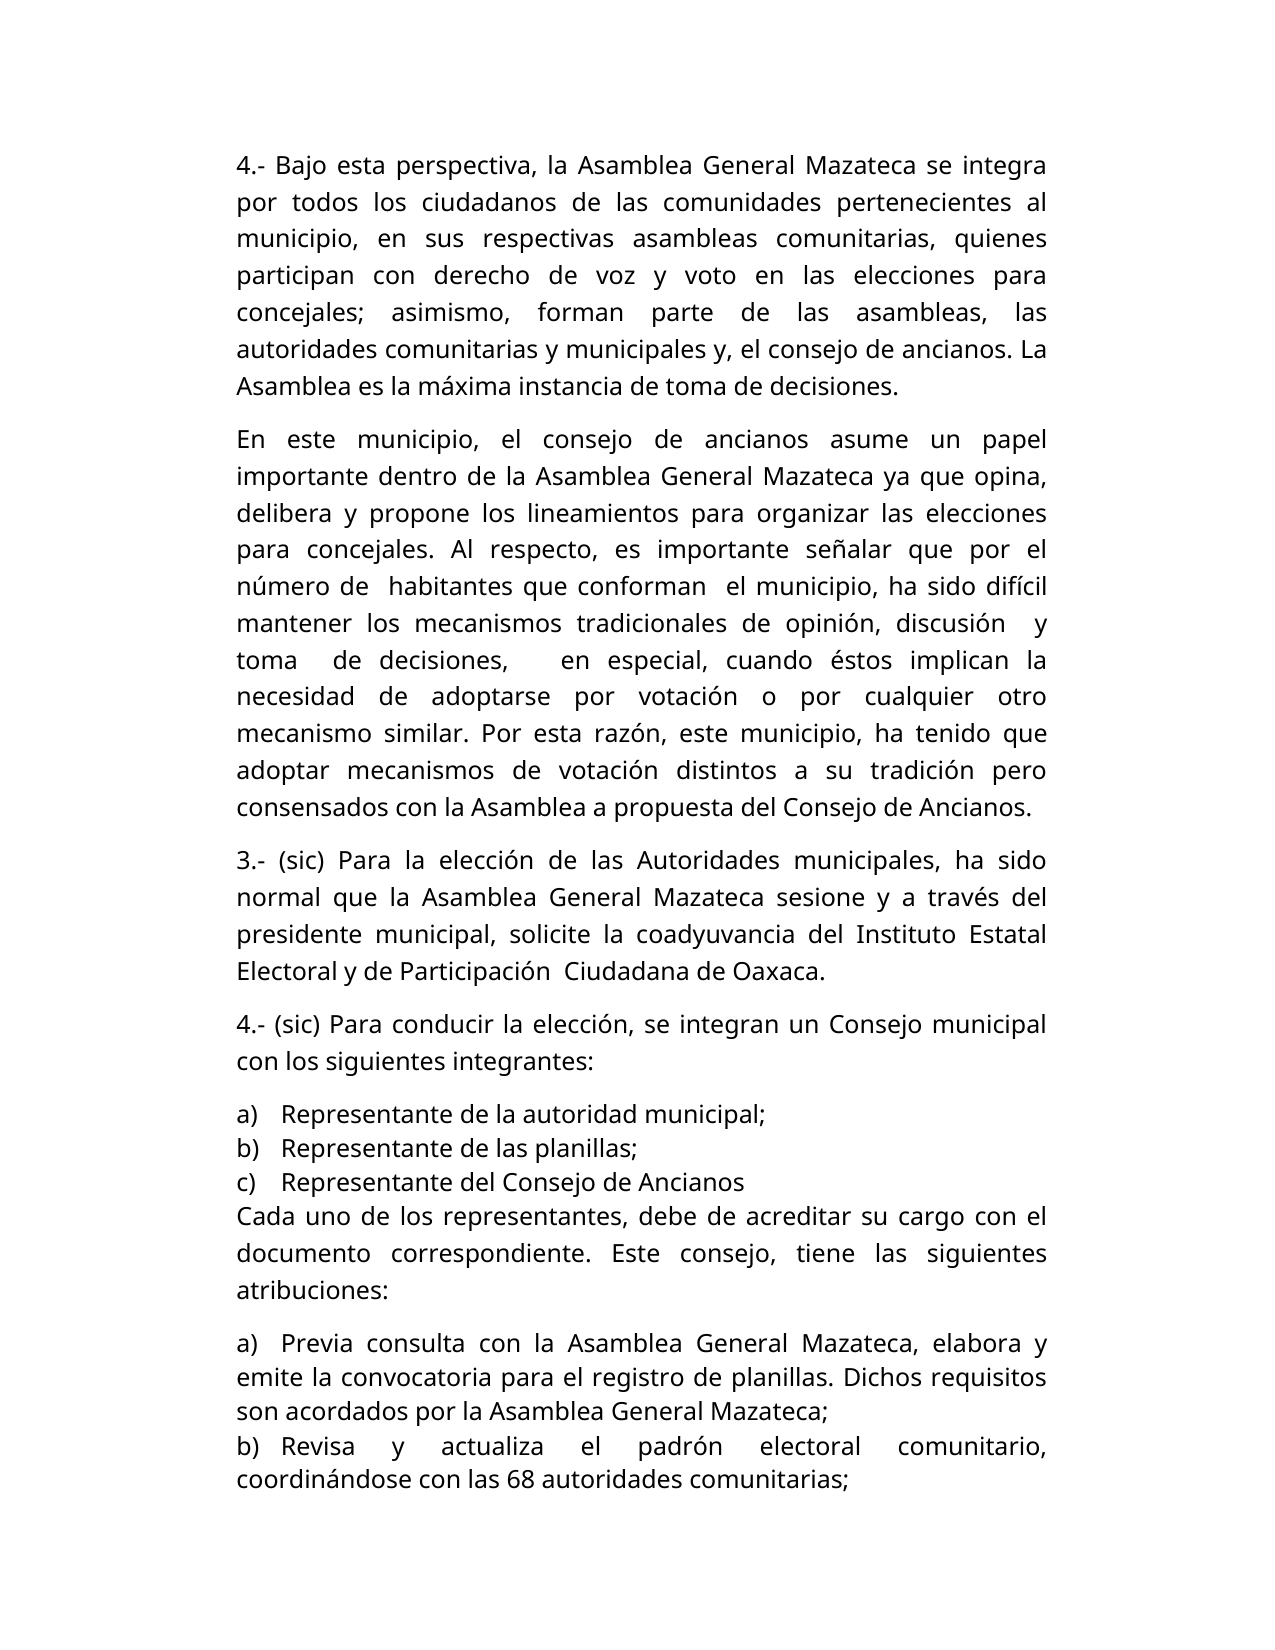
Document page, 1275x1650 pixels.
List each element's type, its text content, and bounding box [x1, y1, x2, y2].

text 4.- (sic) Para conducir la elección, se integran un Consejo municipal con los siguientes integrantes: [236, 1007, 1048, 1077]
text Cada uno de los representantes, debe de acreditar su cargo con el documento correspondiente. Este consejo, tiene las siguientes atribuciones: [236, 1199, 1048, 1307]
list Representante de las planillas; [236, 1131, 1048, 1165]
text En este municipio, el consejo de ancianos asume un papel importante dentro de la Asamblea General Mazateca ya que opina, delibera y propone los lineamientos para organizar las elecciones para concejales. Al respecto, es importante señalar que por el número de habitantes que conforman el municipio, ha sido difícil mantener los mecanismos tradicionales de opinión, discusión y toma de decisiones, en especial, cuando éstos implican la necesidad de adoptarse por votación o por cualquier otro mecanismo similar. Por esta razón, este municipio, ha tenido que adoptar mecanismos de votación distintos a su tradición pero consensados con la Asamblea a propuesta del Consejo de Ancianos. [236, 422, 1048, 823]
list Revisa y actualiza el padrón electoral comunitario, coordinándose con las 68 autoridades comunitarias; [236, 1428, 1048, 1496]
text 4.- Bajo esta perspectiva, la Asamblea General Mazateca se integra por todos los ciudadanos de las comunidades pertenecientes al municipio, en sus respectivas asambleas comunitarias, quienes participan con derecho de voz y voto en las elecciones para concejales; asimismo, forman parte de las asambleas, las autoridades comunitarias y municipales y, el consejo de ancianos. La Asamblea es la máxima instancia de toma de decisiones. [236, 148, 1048, 402]
list Previa consulta con la Asamblea General Mazateca, elabora y emite la convocatoria para el registro de planillas. Dichos requisitos son acordados por la Asamblea General Mazateca; [236, 1326, 1048, 1428]
list Representante de la autoridad municipal; [236, 1097, 1048, 1131]
text 3.- (sic) Para la elección de las Autoridades municipales, ha sido normal que la Asamblea General Mazateca sesione y a través del presidente municipal, solicite la coadyuvancia del Instituto Estatal Electoral y de Participación Ciudadana de Oaxaca. [236, 843, 1048, 987]
list Representante del Consejo de Ancianos [236, 1165, 1048, 1199]
